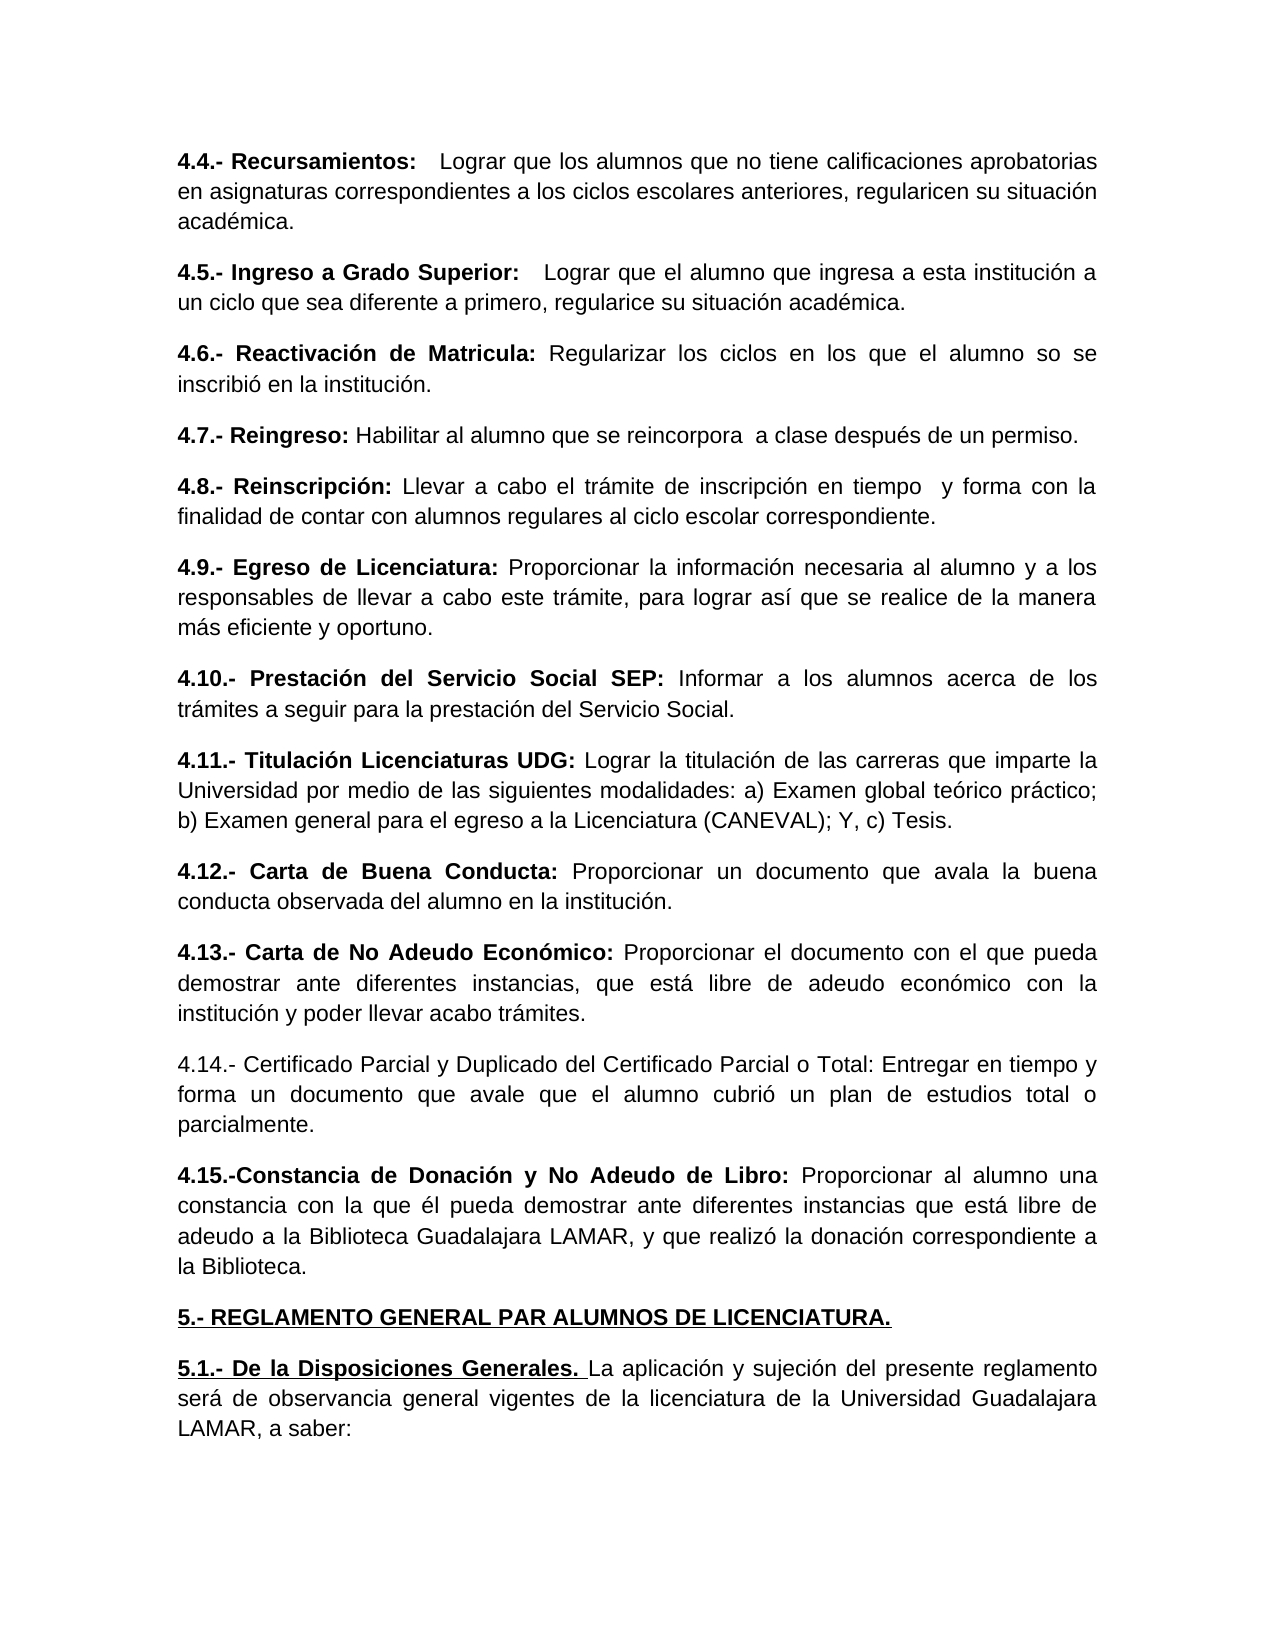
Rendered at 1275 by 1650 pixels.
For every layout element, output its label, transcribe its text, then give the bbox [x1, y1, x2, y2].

text 5.1.- De la Disposiciones Generales. La aplicación y sujeción del presente reglamento será de observancia general vigentes de la licenciatura de la Universidad Guadalajara LAMAR, a saber: [177, 1355, 1098, 1442]
text 4.6.- Reactivación de Matricula: Regularizar los ciclos en los que el alumno so se inscribió en la institución. [177, 340, 1098, 397]
text 4.14.- Certificado Parcial y Duplicado del Certificado Parcial o Total: Entregar en tiempo y forma un documento que avale que el alumno cubrió un plan de estudios total o parcialmente. [177, 1051, 1098, 1137]
text 4.11.- Titulación Licenciaturas UDG: Lograr la titulación de las carreras que imparte la Universidad por medio de las siguientes modalidades: a) Examen global teórico práctico; b) Examen general para el egreso a la Licenciatura (CANEVAL); Y, c) Tesis. [177, 747, 1098, 833]
text 4.10.- Prestación del Servicio Social SEP: Informar a los alumnos acerca de los trámites a seguir para la prestación del Servicio Social. [177, 665, 1098, 722]
text 4.13.- Carta de No Adeudo Económico: Proporcionar el documento con el que pueda demostrar ante diferentes instancias, que está libre de adeudo económico con la institución y poder llevar acabo trámites. [177, 939, 1098, 1026]
text 4.7.- Reingreso: Habilitar al alumno que se reincorpora a clase después de un permiso. [177, 422, 1098, 448]
text 4.12.- Carta de Buena Conducta: Proporcionar un documento que avala la buena conducta observada del alumno en la institución. [177, 858, 1098, 914]
text 5.- REGLAMENTO GENERAL PAR ALUMNOS DE LICENCIATURA. [177, 1304, 1098, 1330]
text 4.15.-Constancia de Donación y No Adeudo de Libro: Proporcionar al alumno una constancia con la que él pueda demostrar ante diferentes instancias que está libre de adeudo a la Biblioteca Guadalajara LAMAR, y que realizó la donación correspondiente a la Biblioteca. [177, 1162, 1098, 1279]
text 4.9.- Egreso de Licenciatura: Proporcionar la información necesaria al alumno y a los responsables de llevar a cabo este trámite, para lograr así que se realice de la manera más eficiente y oportuno. [177, 554, 1098, 641]
text 4.5.- Ingreso a Grado Superior: Lograr que el alumno que ingresa a esta institución a un ciclo que sea diferente a primero, regularice su situación académica. [177, 259, 1098, 316]
text 4.8.- Reinscripción: Llevar a cabo el trámite de inscripción en tiempo y forma con la finalidad de contar con alumnos regulares al ciclo escolar correspondiente. [177, 473, 1098, 529]
text 4.4.- Recursamientos: Lograr que los alumnos que no tiene calificaciones aprobatorias en asignaturas correspondientes a los ciclos escolares anteriores, regularicen su situación académica. [177, 148, 1098, 234]
